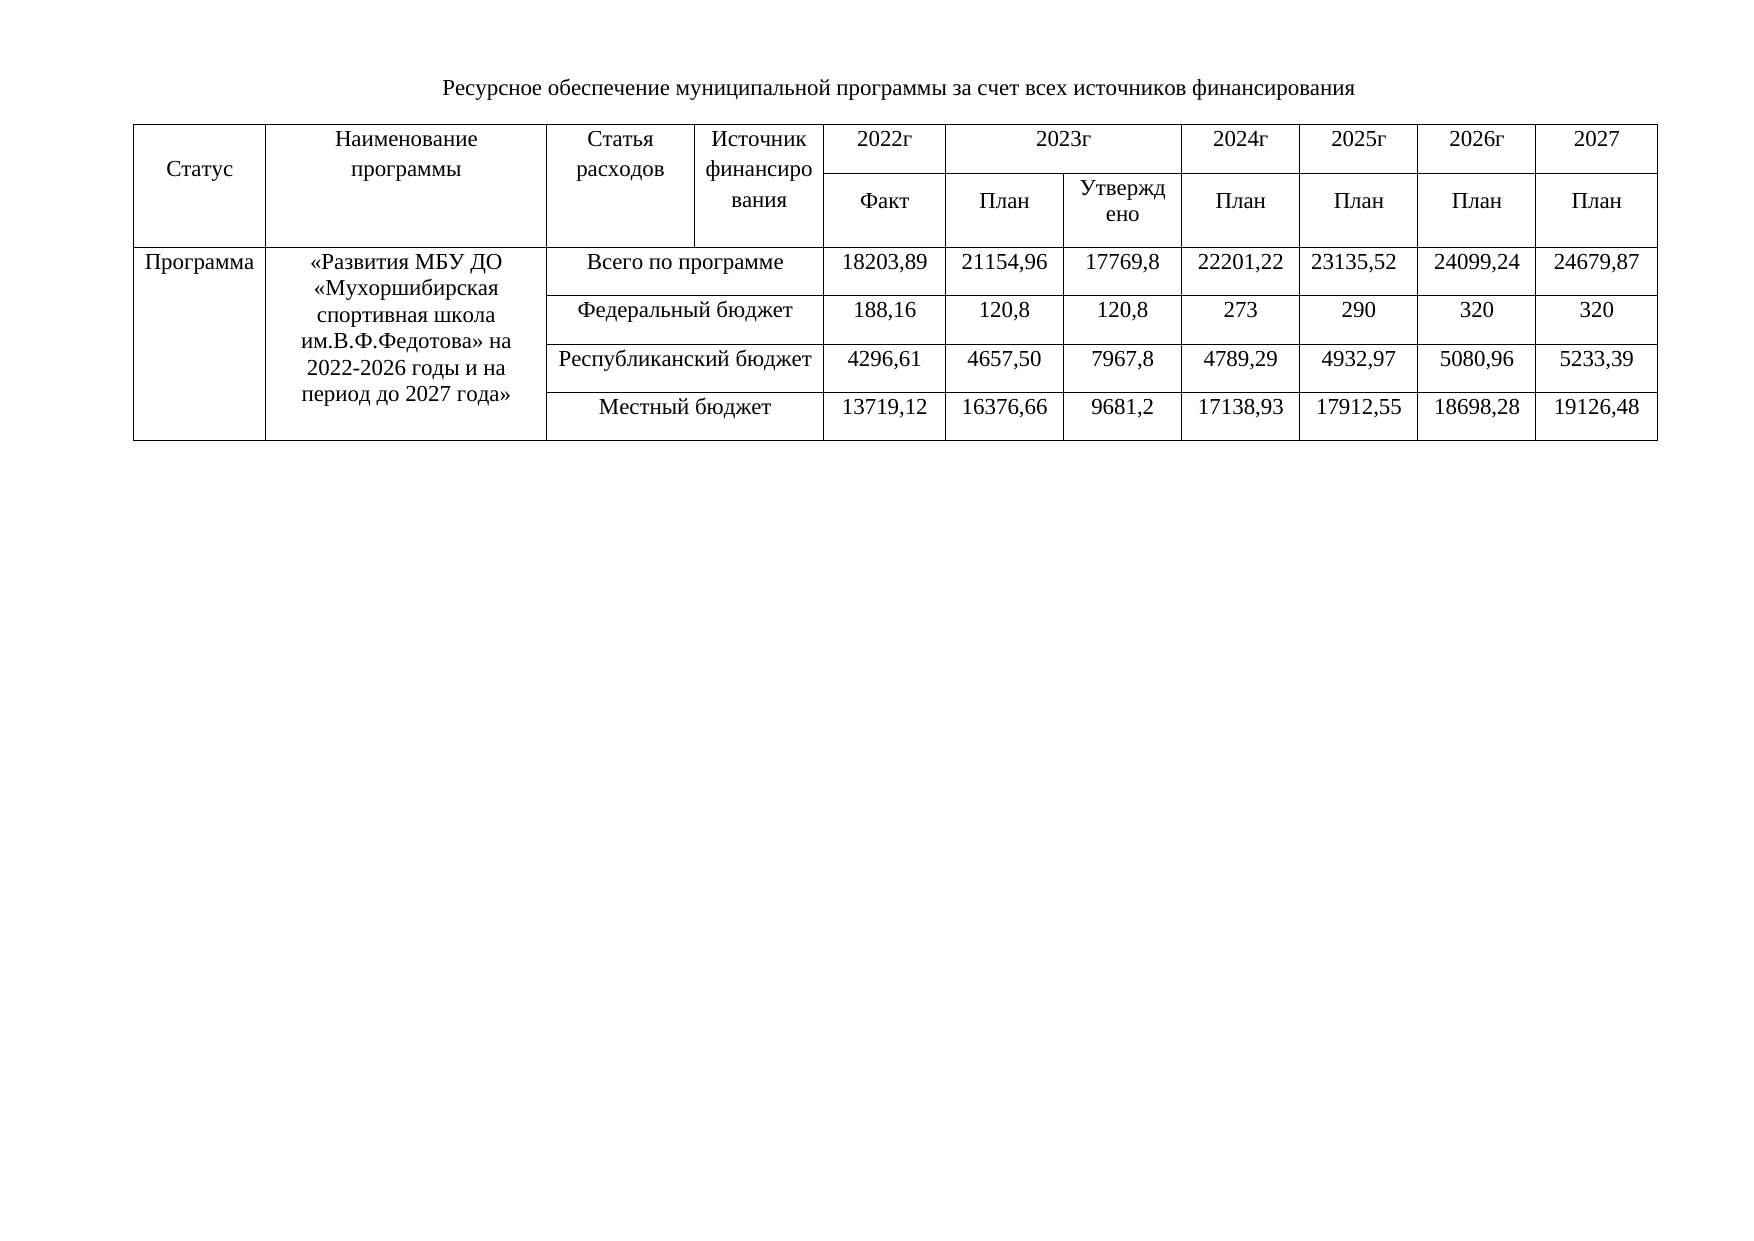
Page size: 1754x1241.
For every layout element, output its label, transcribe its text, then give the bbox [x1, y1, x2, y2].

table_cell План [1182, 174, 1299, 247]
table_cell 320 [1418, 296, 1535, 343]
table_cell 16376,66 [946, 393, 1063, 440]
table_cell 290 [1300, 296, 1417, 343]
table_header Источник финансирования [695, 125, 823, 247]
table_cell 22201,22 [1182, 248, 1299, 295]
table_cell Федеральный бюджет [547, 296, 823, 343]
table_header 2022г [824, 125, 945, 172]
table_header 2024г [1182, 125, 1299, 172]
table_cell Всего по программе [547, 248, 823, 295]
table_cell Местный бюджет [547, 393, 823, 440]
table_cell План [946, 174, 1063, 247]
table_cell 9681,2 [1064, 393, 1181, 440]
table_header 2027 [1536, 125, 1657, 172]
table_cell 273 [1182, 296, 1299, 343]
table_cell Утверждено [1064, 174, 1181, 247]
table_cell 120,8 [946, 296, 1063, 343]
table_cell 17912,55 [1300, 393, 1417, 440]
table_cell 23135,52 [1300, 248, 1417, 295]
table_header 2025г [1300, 125, 1417, 172]
table_cell 18698,28 [1418, 393, 1535, 440]
table_cell 21154,96 [946, 248, 1063, 295]
table_cell 24679,87 [1536, 248, 1657, 295]
table_cell 4296,61 [824, 345, 945, 392]
table_cell План [1536, 174, 1657, 247]
table_header Статья расходов [547, 125, 694, 247]
table_cell 18203,89 [824, 248, 945, 295]
table_cell 5233,39 [1536, 345, 1657, 392]
table_cell 17769,8 [1064, 248, 1181, 295]
table_cell 5080,96 [1418, 345, 1535, 392]
table_cell 4789,29 [1182, 345, 1299, 392]
table_header 2023г [946, 125, 1181, 172]
table_cell Факт [824, 174, 945, 247]
table_cell План [1300, 174, 1417, 247]
table_cell Республиканский бюджет [547, 345, 823, 392]
table_header Наименование программы [266, 125, 546, 247]
table_header Статус [134, 125, 265, 247]
text Ресурсное обеспечение муниципальной программы за счет всех источников финансирования [89, 74, 1636, 100]
table_cell 120,8 [1064, 296, 1181, 343]
table_cell 7967,8 [1064, 345, 1181, 392]
table_cell 188,16 [824, 296, 945, 343]
table_cell Программа [134, 248, 265, 440]
table_cell План [1418, 174, 1535, 247]
table_header 2026г [1418, 125, 1535, 172]
table_cell 4932,97 [1300, 345, 1417, 392]
table_cell 13719,12 [824, 393, 945, 440]
table_cell 24099,24 [1418, 248, 1535, 295]
table_cell 4657,50 [946, 345, 1063, 392]
table_cell 320 [1536, 296, 1657, 343]
table_cell «Развития МБУ ДО «Мухоршибирская спортивная школа им.В.Ф.Федотова» на 2022-2026 годы и на период до 2027 года» [266, 248, 546, 440]
table_cell 19126,48 [1536, 393, 1657, 440]
table_cell 17138,93 [1182, 393, 1299, 440]
